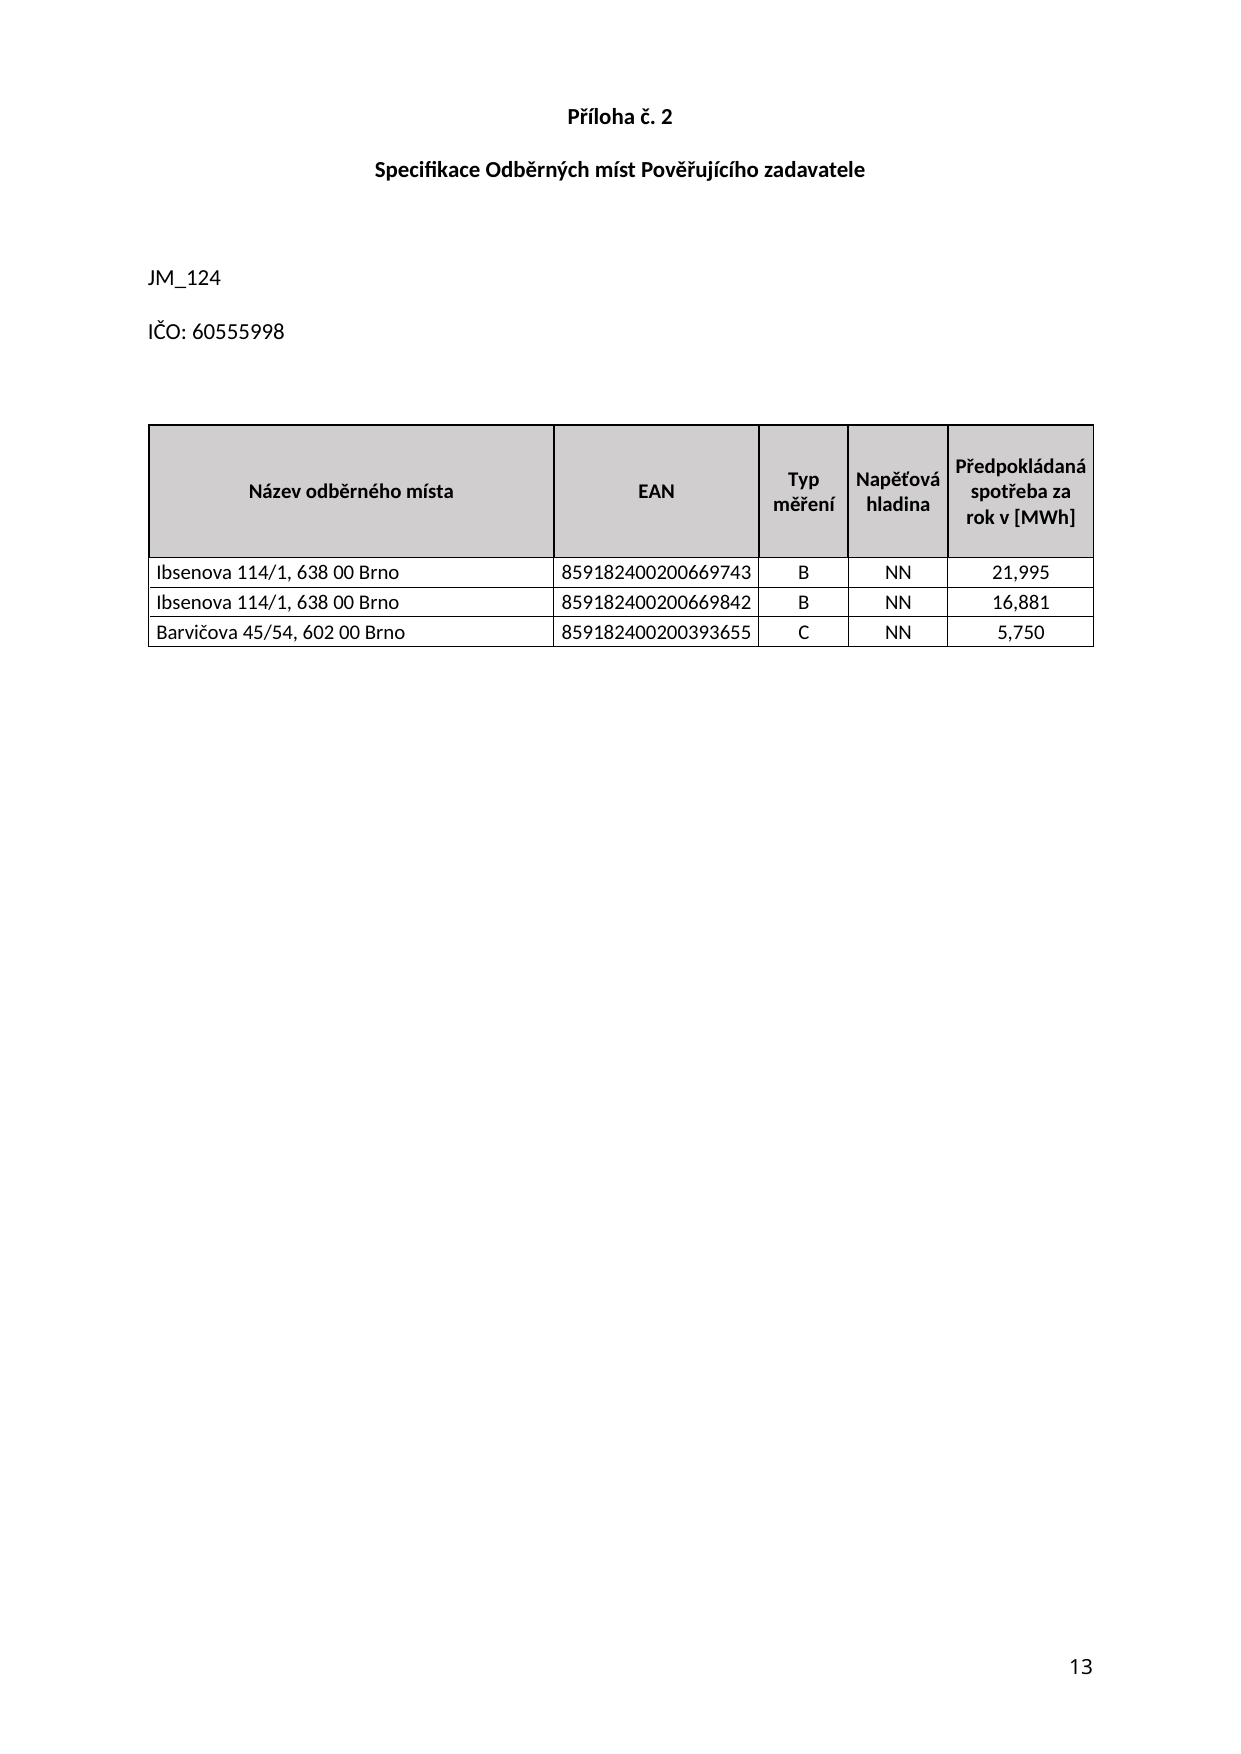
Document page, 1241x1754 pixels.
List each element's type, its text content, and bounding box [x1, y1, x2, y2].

table_header Napěťová hladina [849, 426, 947, 557]
table_cell 859182400200669743 [554, 558, 758, 587]
table_cell Barvičova 45/54, 602 00 Brno [149, 616, 553, 646]
table_cell B [759, 588, 848, 616]
table_cell Ibsenova 114/1, 638 00 Brno [149, 587, 553, 616]
table_cell NN [849, 588, 947, 616]
table_cell 859182400200393655 [554, 617, 758, 646]
table_header EAN [555, 426, 758, 557]
table_cell B [759, 558, 848, 587]
title Příloha č. 2 [148, 102, 1093, 131]
table_cell 16,881 [948, 588, 1093, 616]
table_cell 5,750 [948, 617, 1093, 646]
table_cell Ibsenova 114/1, 638 00 Brno [149, 558, 553, 587]
table_cell NN [849, 558, 947, 587]
table_cell C [759, 617, 848, 646]
text JM_124 [148, 262, 1093, 291]
text IČO: 60555998 [148, 316, 1093, 345]
table_cell 859182400200669842 [554, 588, 758, 616]
title Specifikace Odběrných míst Pověřujícího zadavatele [148, 156, 1093, 183]
table_header Název odběrného místa [150, 426, 553, 557]
table_header Typ měření [760, 426, 847, 557]
table_header Předpokládaná spotřeba za rok v [MWh] [949, 426, 1093, 557]
table_cell NN [849, 617, 947, 646]
table_cell 21,995 [948, 558, 1093, 587]
